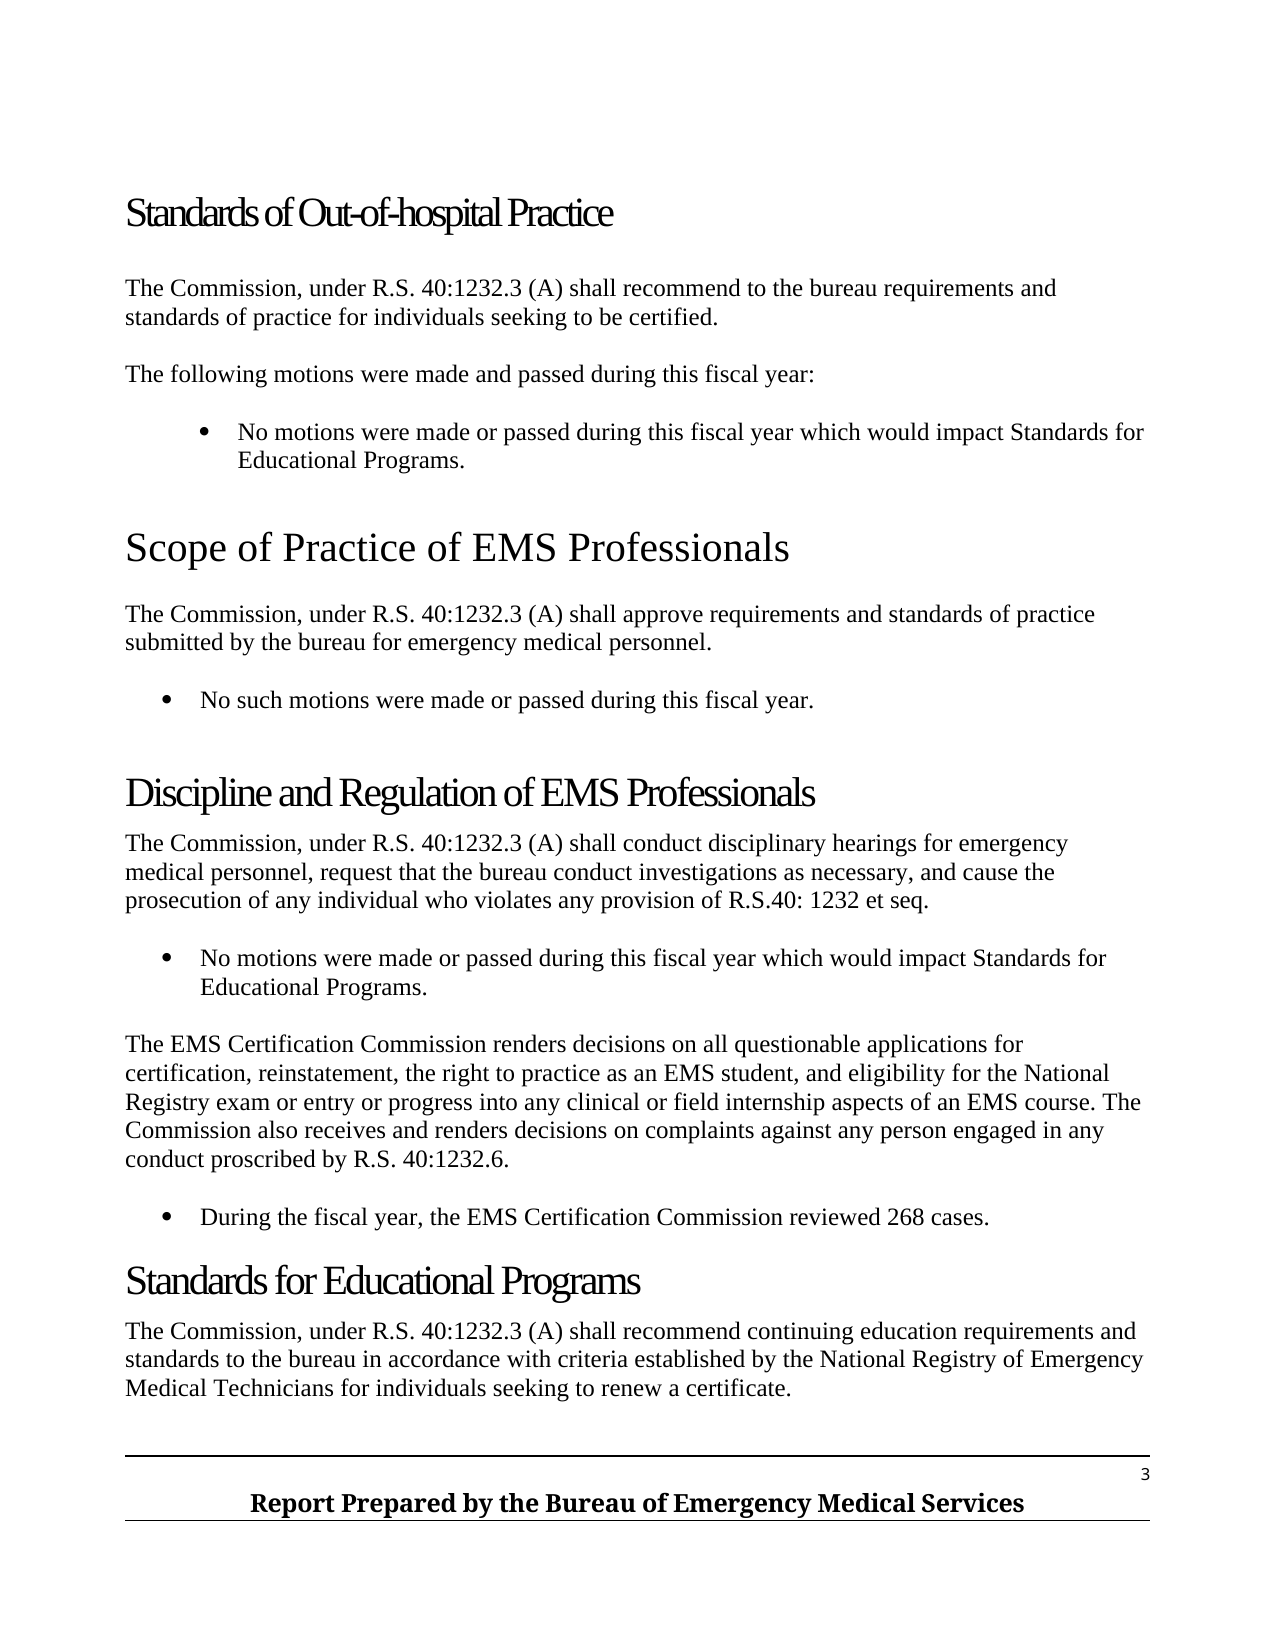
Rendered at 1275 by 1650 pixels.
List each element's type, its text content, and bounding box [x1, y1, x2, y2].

list No motions were made or passed during this fiscal year which would impact Standards for Educational Programs. [200, 417, 1150, 474]
subtitle Discipline and Regulation of EMS Professionals [125, 767, 1150, 815]
text The Commission, under R.S. 40:1232.3 (A) shall recommend to the bureau requirements and standards of practice for individuals seeking to be certified. [125, 273, 1150, 330]
list No motions were made or passed during this fiscal year which would impact Standards for Educational Programs. [162, 943, 1150, 1000]
title Standards of Out-of-hospital Practice [125, 187, 925, 235]
text Scope of Practice of EMS Professionals [125, 522, 1150, 570]
list The EMS Certification Commission renders decisions on all questionable applications for certification, reinstatement, the right to practice as an EMS student, and eligibility for the National Registry exam or entry or progress into any clinical or field internship aspects of an EMS course. The Commission also receives and renders decisions on complaints against any person engaged in any conduct proscribed by R.S. 40:1232.6. [125, 1029, 1150, 1173]
text The following motions were made and passed during this fiscal year: [125, 359, 1150, 388]
list No such motions were made or passed during this fiscal year. [162, 685, 1150, 714]
text The Commission, under R.S. 40:1232.3 (A) shall approve requirements and standards of practice submitted by the bureau for emergency medical personnel. [125, 599, 1150, 656]
text The Commission, under R.S. 40:1232.3 (A) shall conduct disciplinary hearings for emergency medical personnel, request that the bureau conduct investigations as necessary, and cause the prosecution of any individual who violates any provision of R.S.40: 1232 et seq. [125, 828, 1150, 914]
text The Commission, under R.S. 40:1232.3 (A) shall recommend continuing education requirements and standards to the bureau in accordance with criteria established by the National Registry of Emergency Medical Technicians for individuals seeking to renew a certificate. [125, 1316, 1150, 1402]
subtitle Standards for Educational Programs [125, 1255, 1150, 1303]
list During the fiscal year, the EMS Certification Commission reviewed 268 cases. [162, 1202, 1150, 1230]
